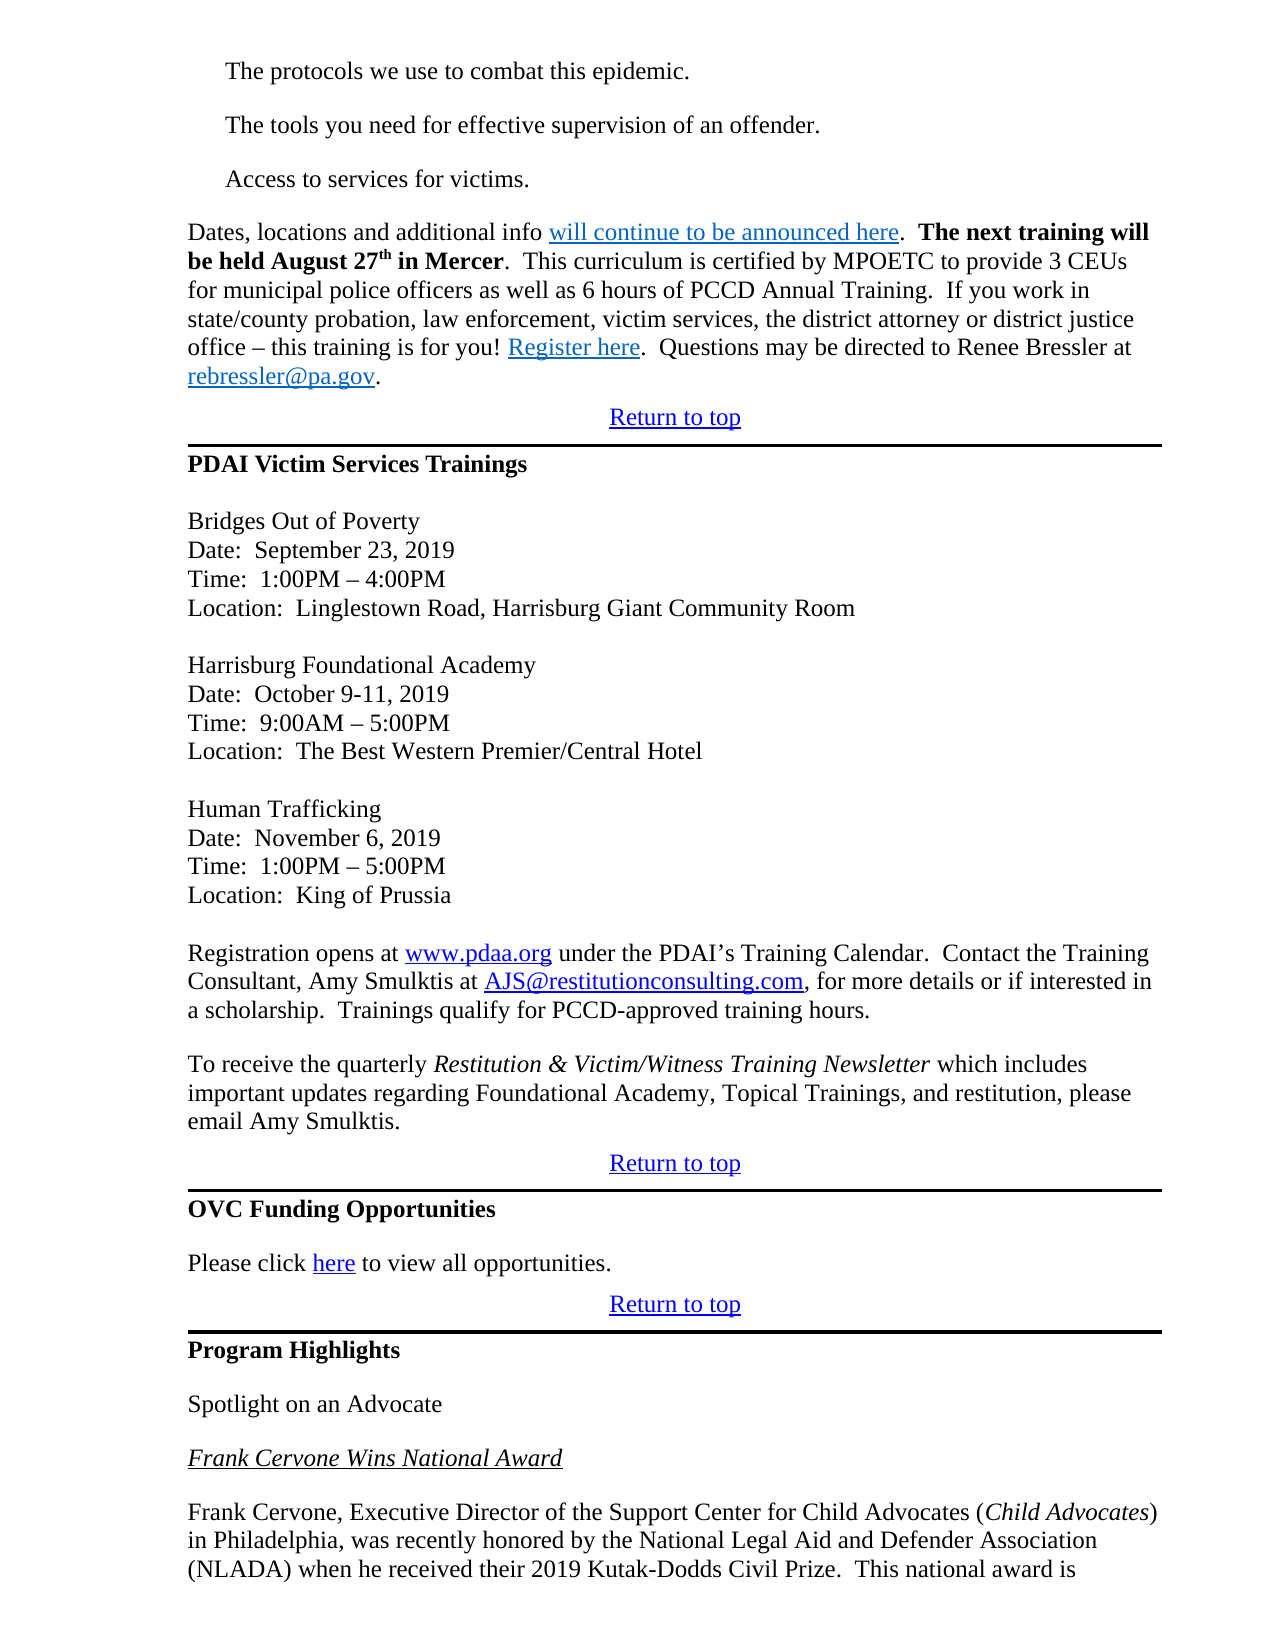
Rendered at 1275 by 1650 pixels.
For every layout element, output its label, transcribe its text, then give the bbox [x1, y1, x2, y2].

text Return to top [187, 402, 1162, 431]
text Time: 1:00PM – 5:00PM [187, 851, 1162, 880]
text Date: October 9-11, 2019 [187, 679, 1162, 708]
subtitle OVC Funding Opportunities [187, 1190, 1162, 1223]
text Time: 1:00PM – 4:00PM [187, 564, 1162, 593]
text Harrisburg Foundational Academy [187, 650, 1162, 679]
text Dates, locations and additional info will continue to be announced here. The next training will be held August 27th in Mercer. This curriculum is certified by MPOETC to provide 3 CEUs for municipal police officers as well as 6 hours of PCCD Annual Training. If you work in state/county probation, law enforcement, victim services, the district attorney or district justice office – this training is for you! Register here. Questions may be directed to Renee Bressler at rebressler@pa.gov. [187, 217, 1162, 390]
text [187, 1497, 1162, 1583]
text Location: King of Prussia [187, 880, 1162, 909]
text Date: September 23, 2019 [187, 535, 1162, 564]
text Date: November 6, 2019 [187, 823, 1162, 851]
text Access to services for victims. [225, 164, 1162, 192]
text Location: The Best Western Premier/Central Hotel [187, 736, 1162, 765]
text To receive the quarterly Restitution & Victim/Witness Training Newsletter which includes important updates regarding Foundational Academy, Topical Trainings, and restitution, please email Amy Smulktis. [187, 1049, 1162, 1135]
text Return to top [187, 1289, 1162, 1318]
text Frank Cervone Wins National Award [187, 1443, 1162, 1472]
text Please click here to view all opportunities. [187, 1248, 1162, 1277]
text Spotlight on an Advocate [187, 1389, 1162, 1418]
subtitle Program Highlights [187, 1331, 1162, 1364]
text Location: Linglestown Road, Harrisburg Giant Community Room [187, 593, 1162, 621]
text The tools you need for effective supervision of an offender. [225, 110, 1162, 139]
text Return to top [187, 1148, 1162, 1176]
text Human Trafficking [187, 794, 1162, 823]
text Bridges Out of Poverty [187, 506, 1162, 535]
text Registration opens at www.pdaa.org under the PDAI’s Training Calendar. Contact the Training Consultant, Amy Smulktis at AJS@restitutionconsulting.com, for more details or if interested in a scholarship. Trainings qualify for PCCD-approved training hours. [187, 938, 1162, 1024]
text Time: 9:00AM – 5:00PM [187, 708, 1162, 736]
subtitle PDAI Victim Services Trainings [187, 445, 1162, 478]
text The protocols we use to combat this epidemic. [225, 56, 1162, 85]
